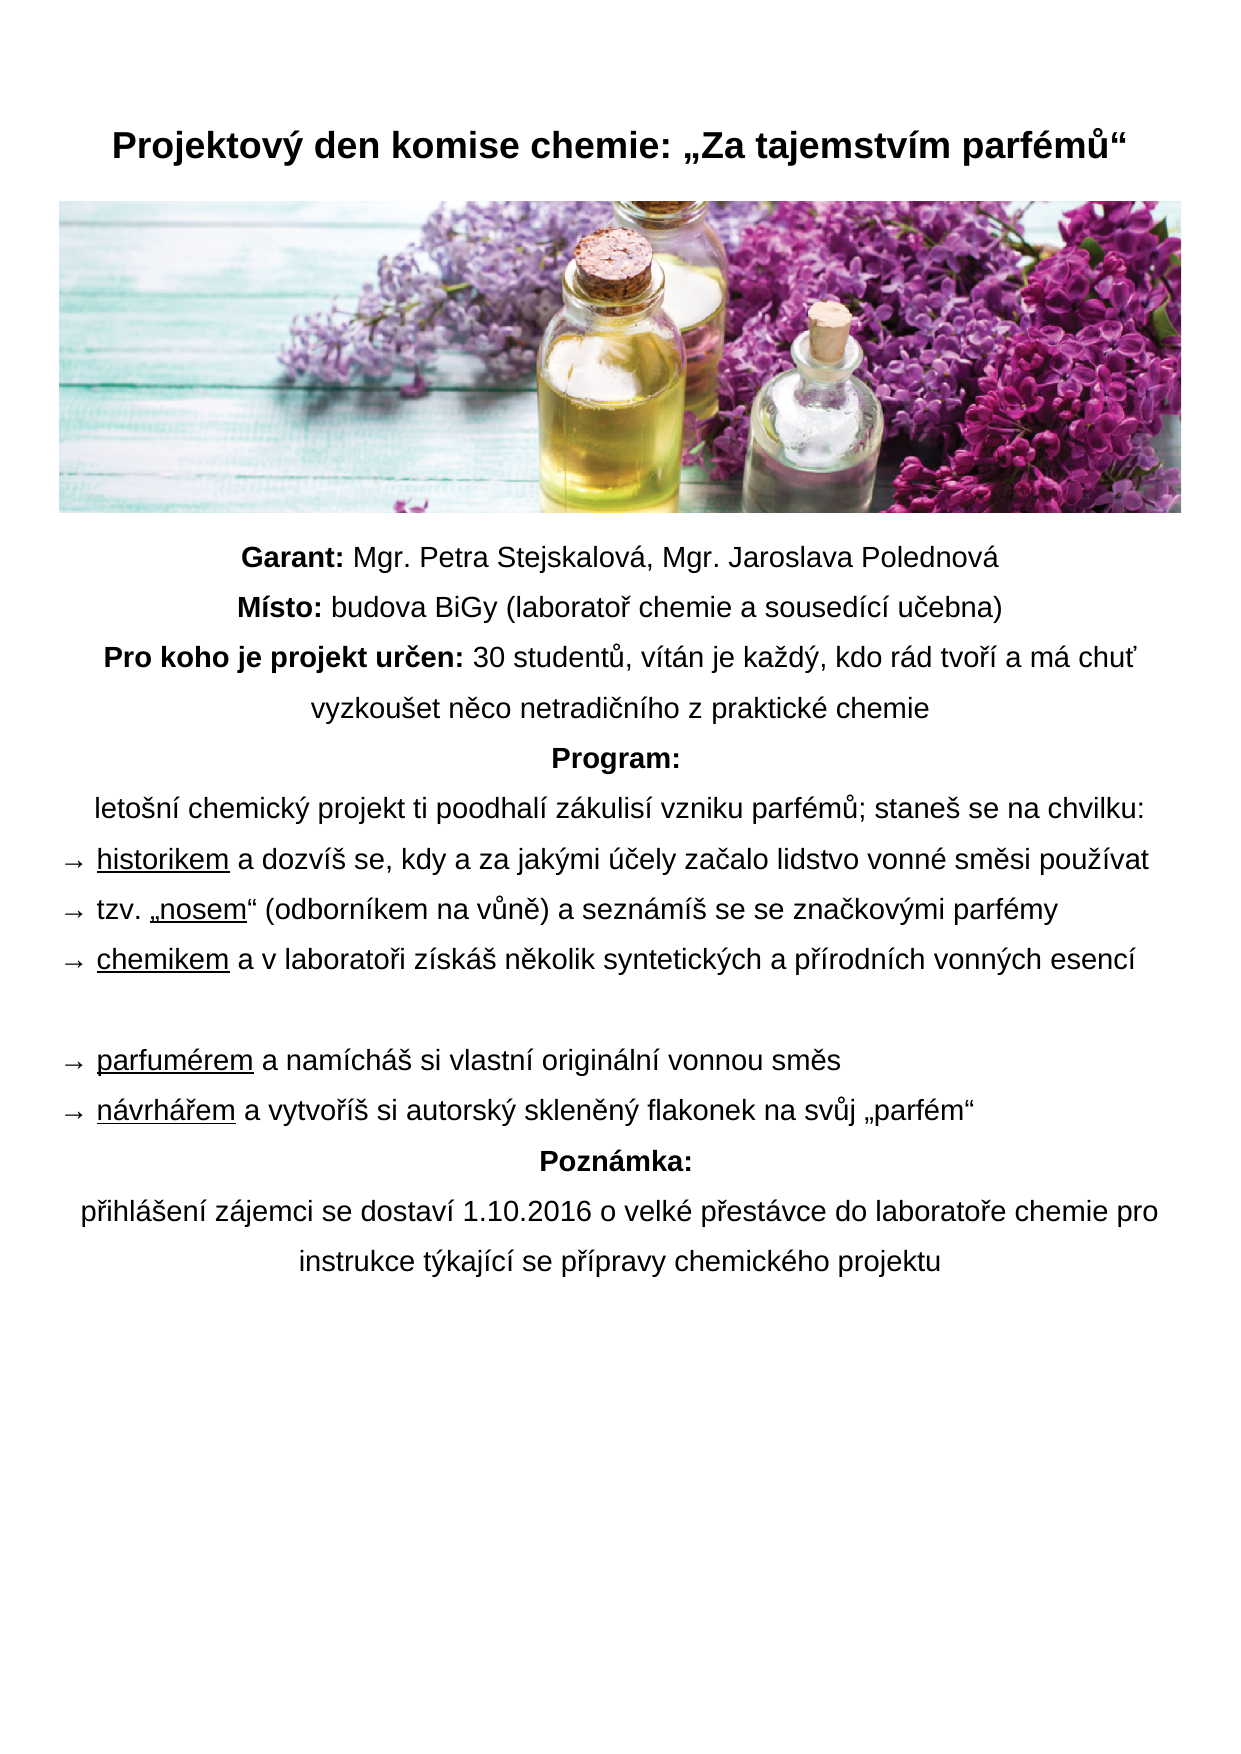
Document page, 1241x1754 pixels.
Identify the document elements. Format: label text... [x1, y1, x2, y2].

text Projektový den komise chemie: „Za tajemstvím parfémů“ [59, 124, 1181, 167]
text Místo: budova BiGy (laboratoř chemie a sousedící učebna) [59, 590, 1181, 624]
text → historikem a dozvíš se, kdy a za jakými účely začalo lidstvo vonné směsi používat [59, 842, 1181, 875]
text Poznámka: přihlášení zájemci se dostaví 1.10.2016 o velké přestávce do laboratoře chemie pro instrukce týkající se přípravy chemického projektu [59, 1144, 1181, 1278]
picture [59, 201, 1182, 513]
text Pro koho je projekt určen: 30 studentů, vítán je každý, kdo rád tvoří a má chuť vyzkoušet něco netradičního z praktické chemie [59, 641, 1181, 724]
text → návrhářem a vytvoříš si autorský skleněný flakonek na svůj „parfém“ [59, 1093, 1181, 1127]
text Program: letošní chemický projekt ti poodhalí zákulisí vzniku parfémů; staneš se na chvilku: [59, 741, 1181, 825]
text → tzv. „nosem“ (odborníkem na vůně) a seznámíš se se značkovými parfémy [59, 892, 1181, 926]
text → chemikem a v laboratoři získáš několik syntetických a přírodních vonných esencí → parfumérem a namícháš si vlastní originální vonnou směs [59, 942, 1181, 1077]
text Garant: Mgr. Petra Stejskalová, Mgr. Jaroslava Polednová [59, 540, 1181, 573]
